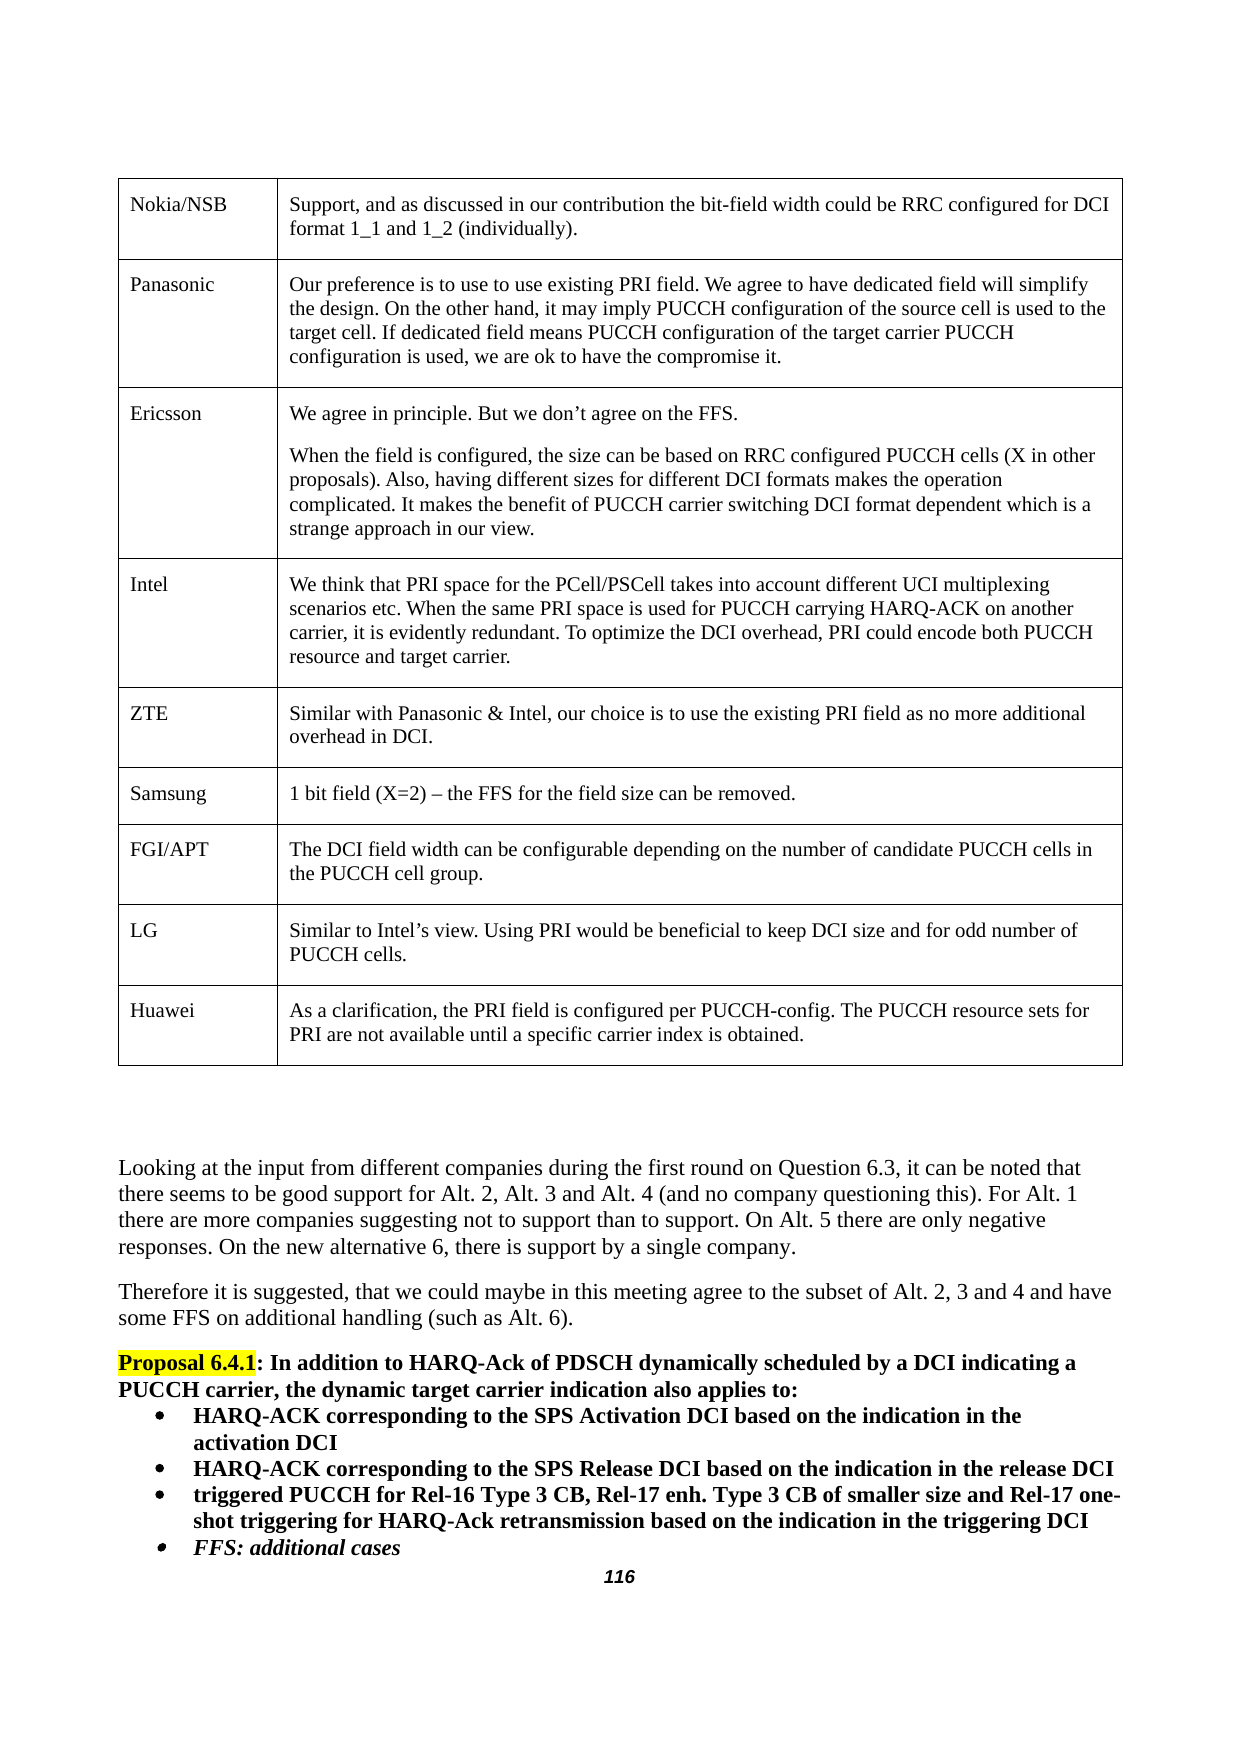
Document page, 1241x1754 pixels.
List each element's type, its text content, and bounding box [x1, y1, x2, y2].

text Therefore it is suggested, that we could maybe in this meeting agree to the subset of Alt. 2, 3 and 4 and have some FFS on additional handling (such as Alt. 6). [118, 1278, 1122, 1331]
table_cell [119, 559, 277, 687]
list HARQ-ACK corresponding to the SPS Release DCI based on the indication in the release DCI [156, 1455, 1122, 1481]
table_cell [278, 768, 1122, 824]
text Proposal 6.4.1: In addition to HARQ-Ack of PDSCH dynamically scheduled by a DCI indicating a PUCCH carrier, the dynamic target carrier indication also applies to: [118, 1349, 1122, 1402]
list triggered PUCCH for Rel-16 Type 3 CB, Rel-17 enh. Type 3 CB of smaller size and Rel-17 one-shot triggering for HARQ-Ack retransmission based on the indication in the triggering DCI [156, 1481, 1122, 1534]
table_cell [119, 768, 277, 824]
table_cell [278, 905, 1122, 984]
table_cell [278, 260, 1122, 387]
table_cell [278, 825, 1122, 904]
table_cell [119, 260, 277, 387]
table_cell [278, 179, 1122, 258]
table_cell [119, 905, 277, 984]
text Looking at the input from different companies during the first round on Question 6.3, it can be noted that there seems to be good support for Alt. 2, Alt. 3 and Alt. 4 (and no company questioning this). For Alt. 1 there are more companies suggesting not to support than to support. On Alt. 5 there are only negative responses. On the new alternative 6, there is support by a single company. [118, 1154, 1122, 1259]
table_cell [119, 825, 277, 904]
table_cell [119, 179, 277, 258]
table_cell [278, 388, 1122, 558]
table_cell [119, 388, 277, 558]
list FFS: additional cases [156, 1534, 1122, 1560]
list HARQ-ACK corresponding to the SPS Activation DCI based on the indication in the activation DCI [156, 1402, 1122, 1455]
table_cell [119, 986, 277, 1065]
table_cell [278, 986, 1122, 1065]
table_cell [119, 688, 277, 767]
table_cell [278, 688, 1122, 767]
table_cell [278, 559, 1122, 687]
